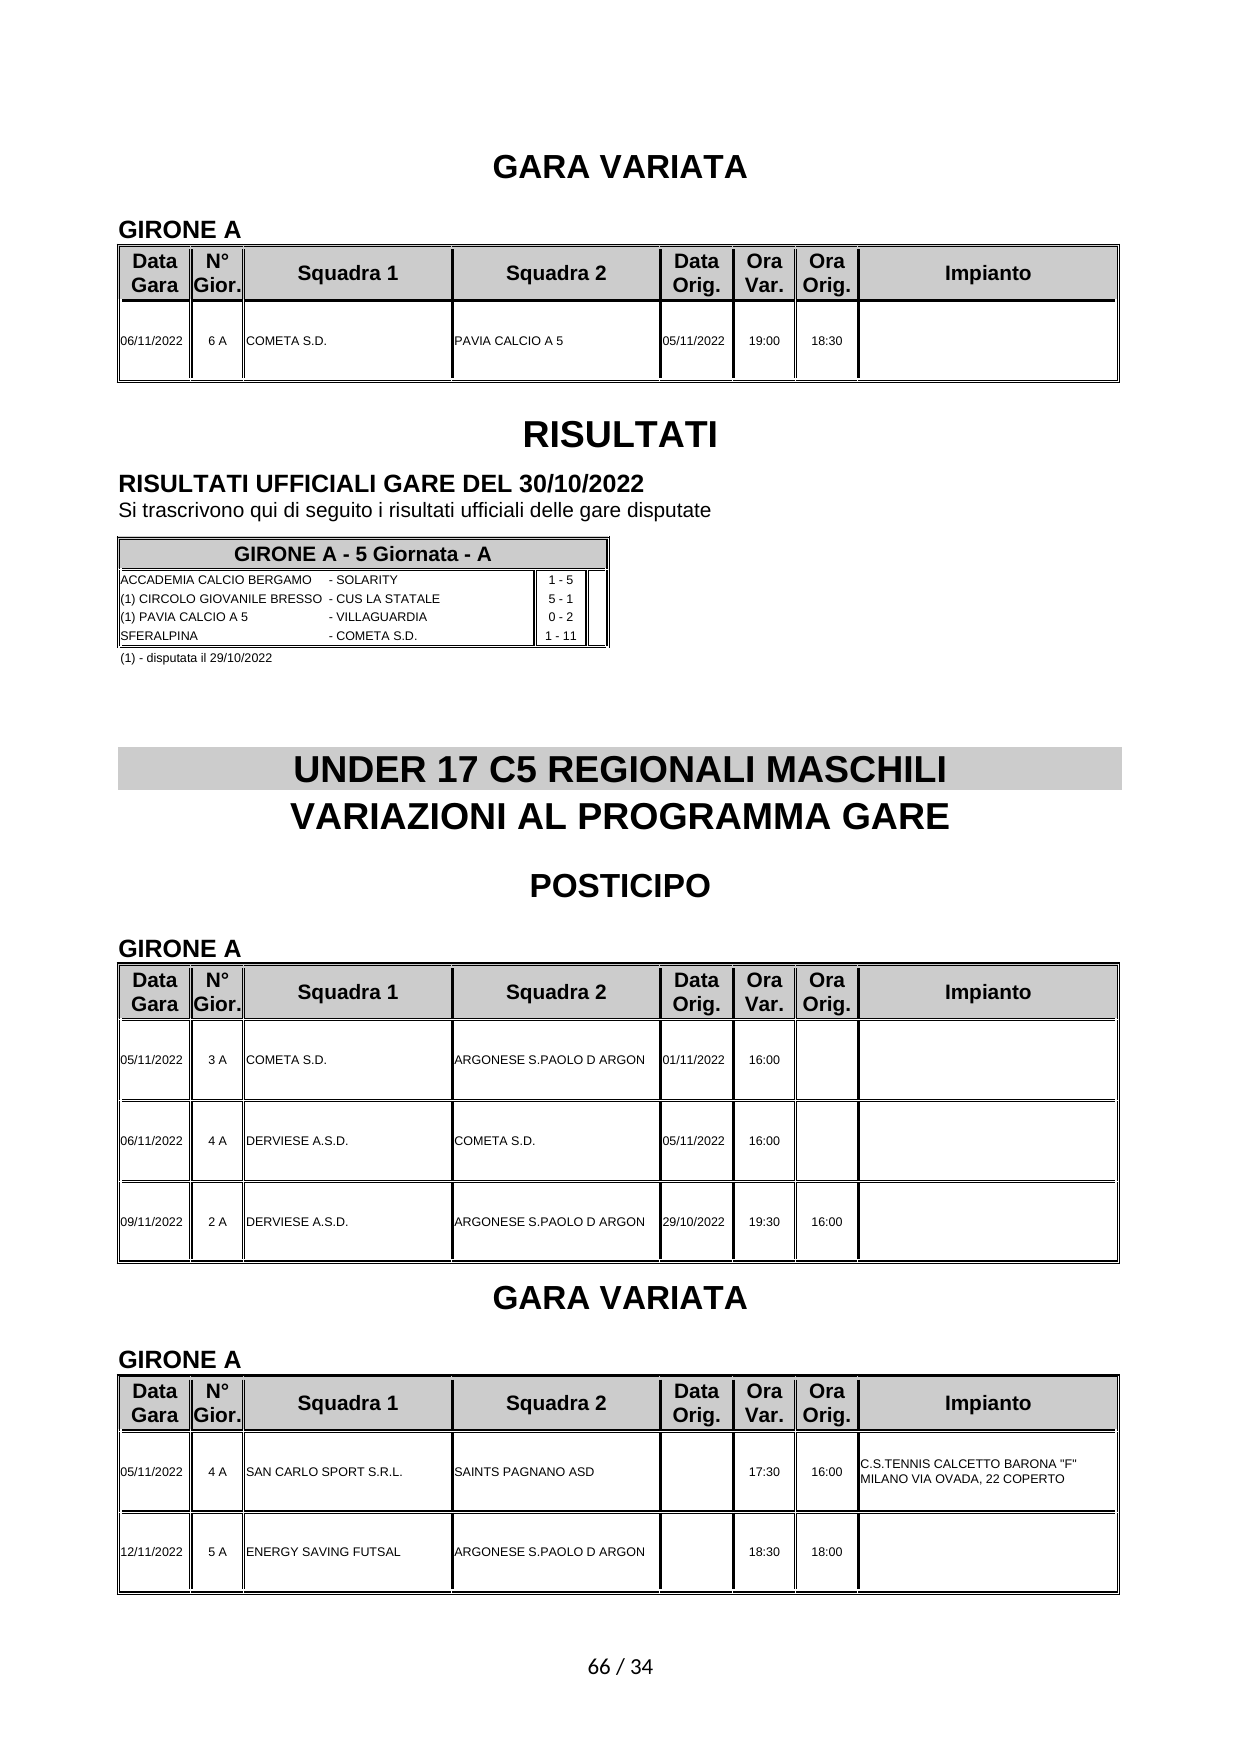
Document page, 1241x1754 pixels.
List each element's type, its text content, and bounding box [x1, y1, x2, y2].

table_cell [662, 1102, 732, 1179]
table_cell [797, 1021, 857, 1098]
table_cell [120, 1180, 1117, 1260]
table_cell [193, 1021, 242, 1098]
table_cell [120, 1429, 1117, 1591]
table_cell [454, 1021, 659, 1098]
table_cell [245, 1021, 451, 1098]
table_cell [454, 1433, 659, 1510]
text Si trascrivono qui di seguito i risultati ufficiali delle gare disputate [118, 498, 1122, 522]
text GIRONE A [118, 1345, 1122, 1374]
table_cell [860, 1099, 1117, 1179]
text UNDER 17 C5 REGIONALI MASCHILI [118, 747, 1122, 790]
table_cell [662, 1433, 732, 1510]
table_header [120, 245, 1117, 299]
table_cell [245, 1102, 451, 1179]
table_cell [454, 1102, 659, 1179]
text RISULTATI UFFICIALI GARE DEL 30/10/2022 [118, 469, 1122, 498]
text POSTICIPO [118, 866, 1122, 905]
text VARIAZIONI AL PROGRAMMA GARE [118, 794, 1122, 838]
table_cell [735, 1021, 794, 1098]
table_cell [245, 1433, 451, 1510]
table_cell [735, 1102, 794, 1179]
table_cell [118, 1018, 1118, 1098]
text GARA VARIATA [118, 1278, 1122, 1316]
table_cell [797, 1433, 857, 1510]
text GIRONE A [118, 933, 1122, 962]
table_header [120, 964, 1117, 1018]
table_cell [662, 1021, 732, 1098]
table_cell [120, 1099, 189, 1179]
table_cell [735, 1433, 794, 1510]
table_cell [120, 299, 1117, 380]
text RISULTATI [118, 412, 1122, 455]
text GIRONE A [118, 215, 1122, 243]
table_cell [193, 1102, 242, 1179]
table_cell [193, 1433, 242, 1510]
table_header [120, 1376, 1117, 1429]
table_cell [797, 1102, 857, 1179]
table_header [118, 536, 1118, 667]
text GARA VARIATA [118, 148, 1122, 186]
